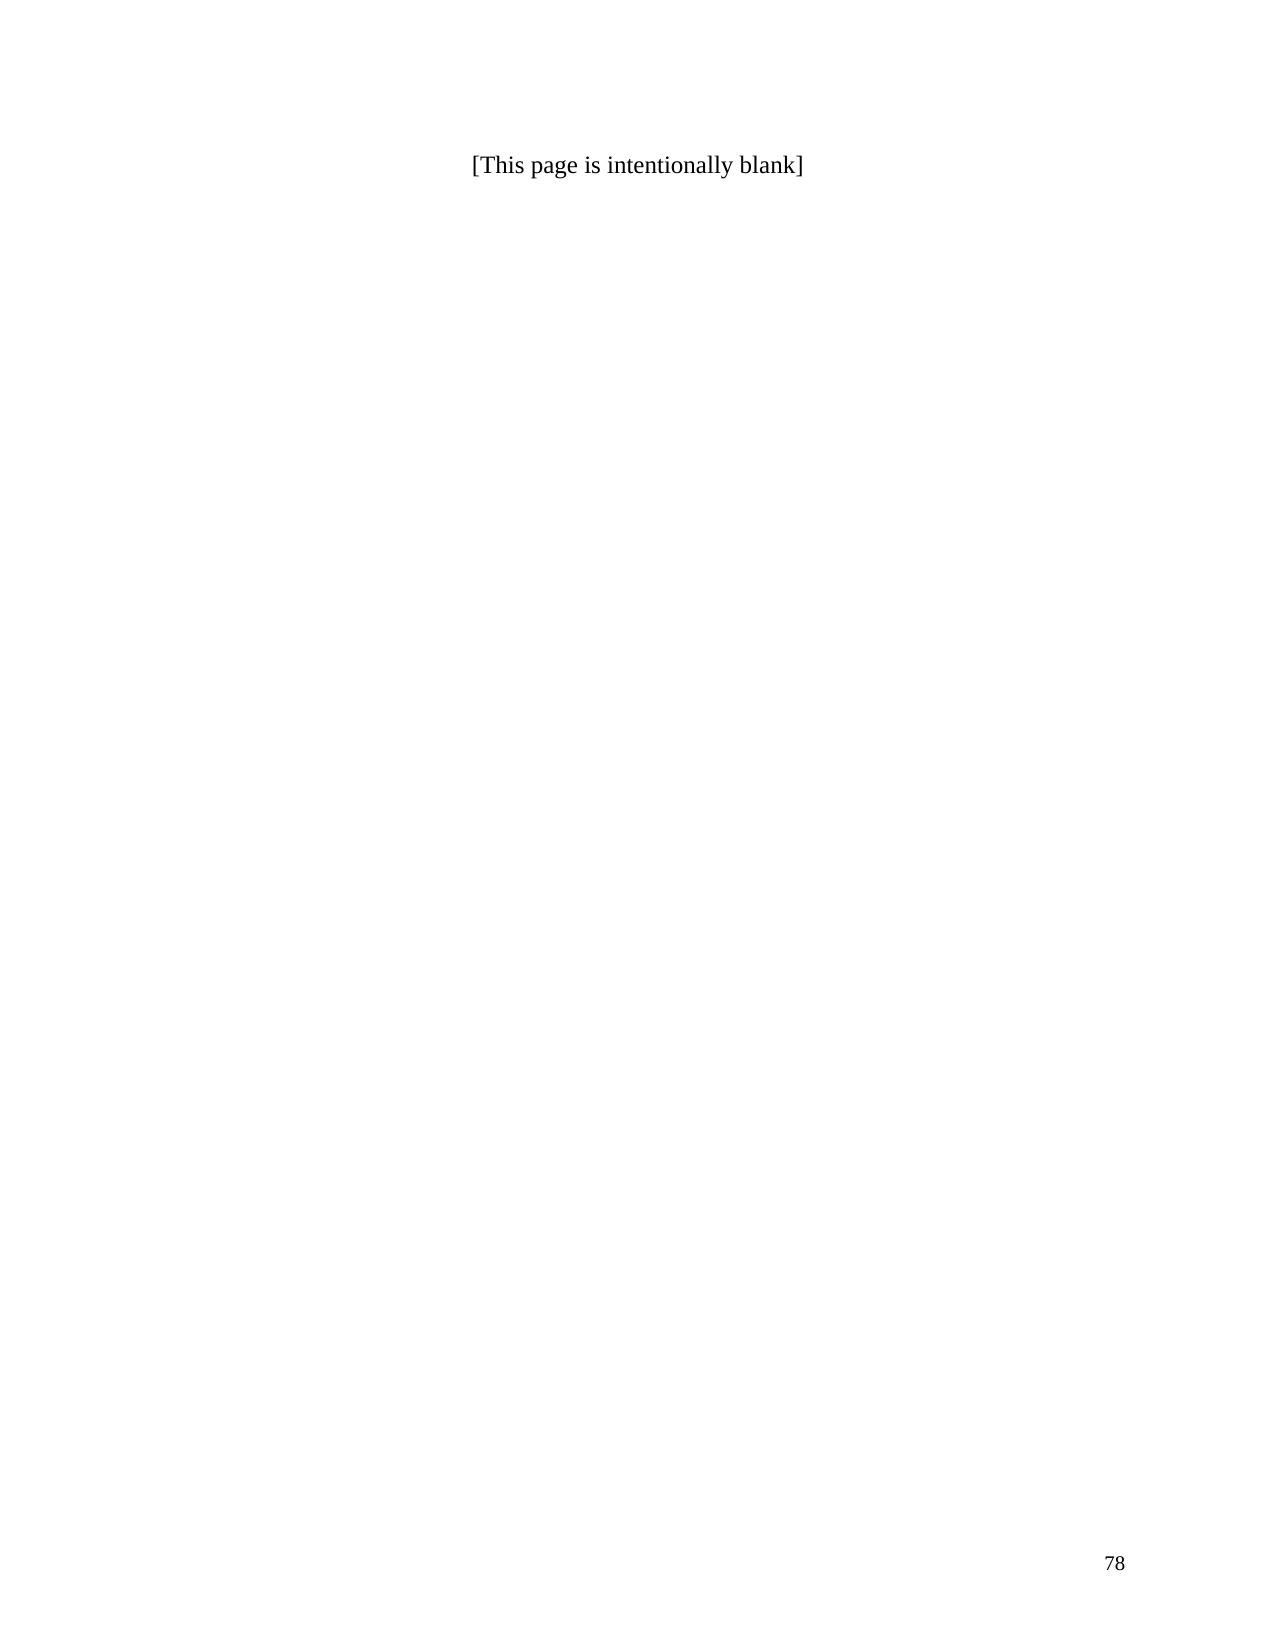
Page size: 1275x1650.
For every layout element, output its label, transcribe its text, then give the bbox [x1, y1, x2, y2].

text [This page is intentionally blank] [150, 150, 1125, 179]
